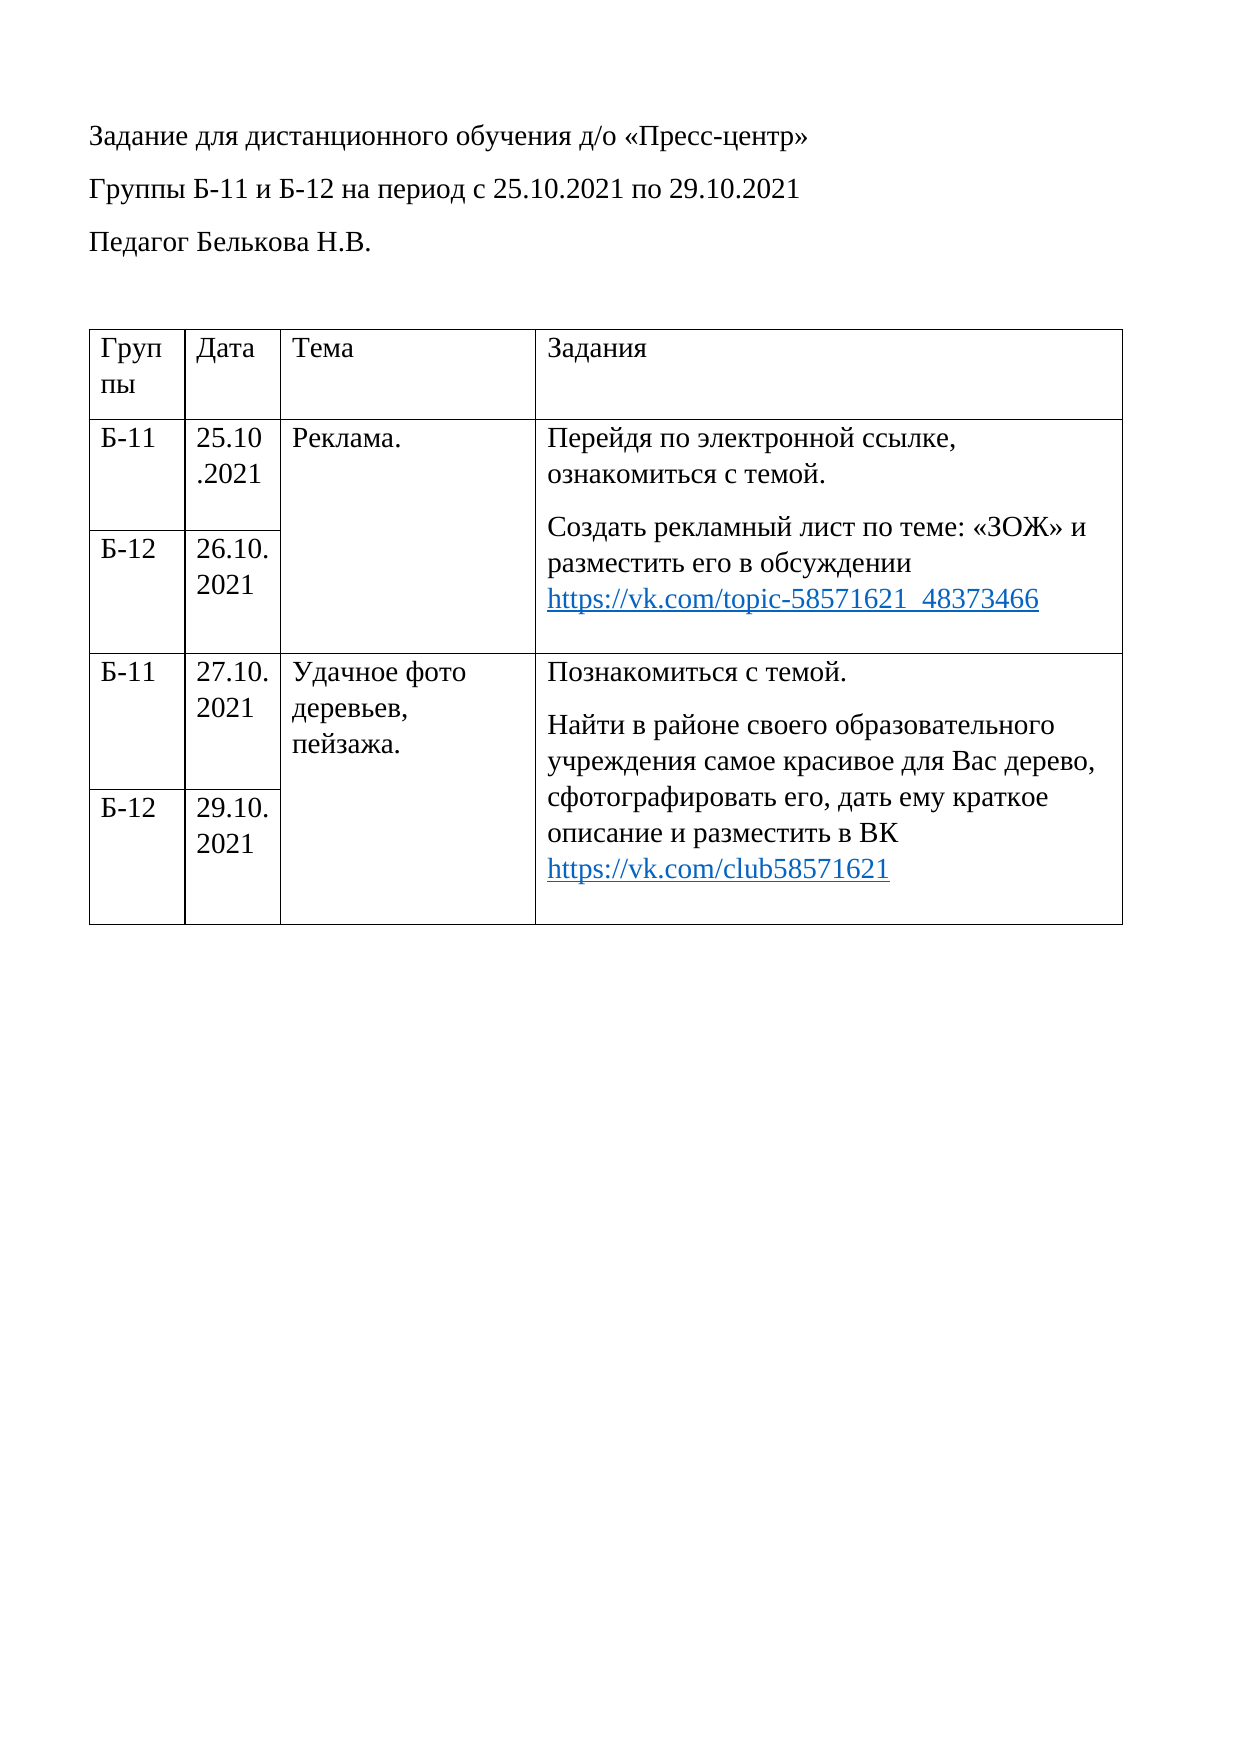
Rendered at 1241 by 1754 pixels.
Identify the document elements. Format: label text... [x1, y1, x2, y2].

table_cell 25.10.2021 [186, 420, 280, 530]
table_cell Б-11 [90, 420, 184, 530]
table_cell Б-11 [90, 654, 184, 789]
table_header Группы [90, 330, 184, 419]
table_cell Удачное фото деревьев, пейзажа. [281, 654, 535, 923]
table_cell 26.10.2021 [186, 531, 280, 653]
text Группы Б-11 и Б-12 на период с 25.10.2021 по 29.10.2021 [89, 171, 1152, 204]
table_cell Перейдя по электронной ссылке, ознакомиться с темой. Создать рекламный лист по теме: «ЗОЖ» и разместить его в обсуждении https://vk.com/topic-58571621_48373466 [536, 420, 1122, 653]
table_header Дата [186, 330, 280, 419]
table_cell Б-12 [90, 531, 184, 653]
table_cell 27.10.2021 [186, 654, 280, 789]
text Задание для дистанционного обучения д/о «Пресс-центр» [89, 118, 1152, 152]
table_header Задания [536, 330, 1122, 419]
text Педагог Белькова Н.В. [89, 224, 1152, 257]
table_cell 29.10.2021 [186, 790, 280, 923]
table_cell Познакомиться с темой. Найти в районе своего образовательного учреждения самое красивое для Вас дерево, сфотографировать его, дать ему краткое описание и разместить в ВК https://vk.com/club58571621 [536, 654, 1122, 923]
table_cell Реклама. [281, 420, 535, 653]
table_cell Б-12 [90, 790, 184, 923]
table_header Тема [281, 330, 535, 419]
